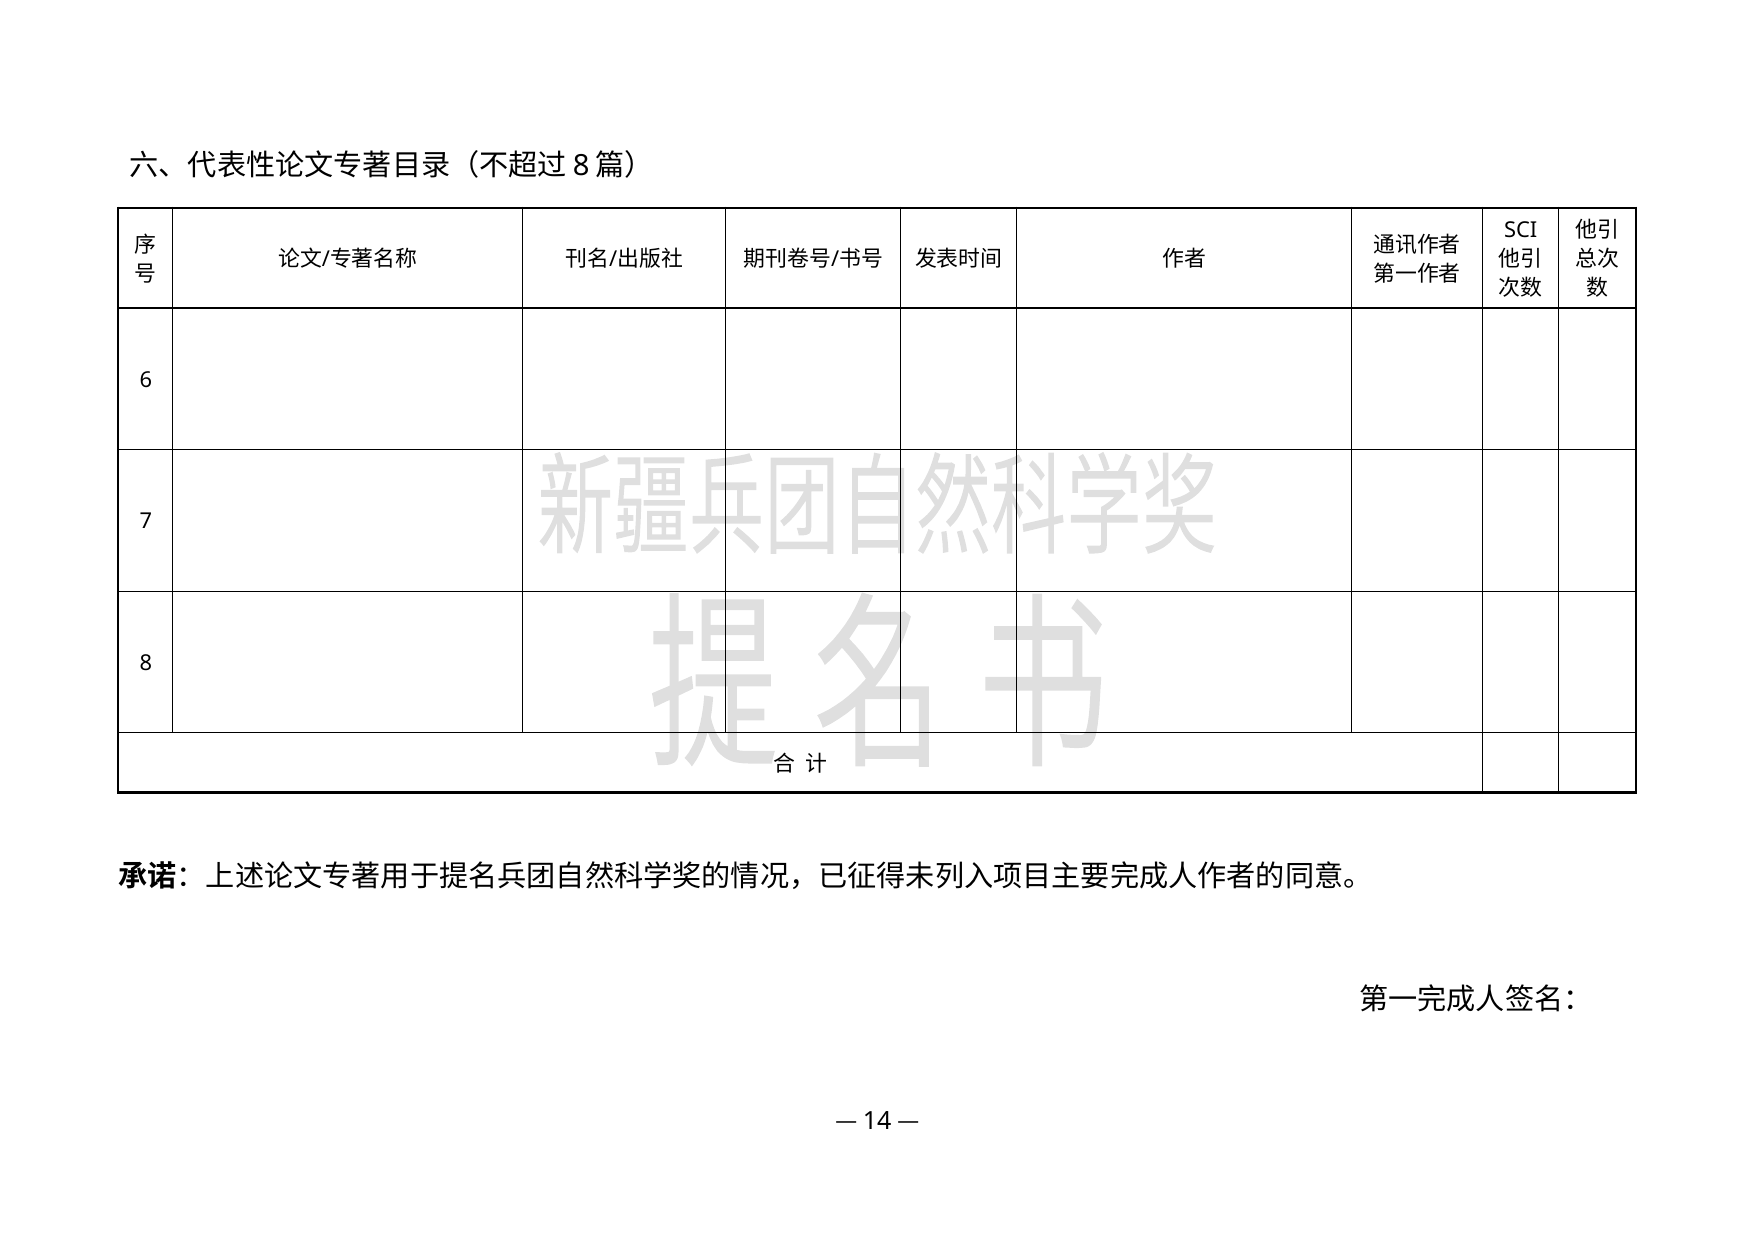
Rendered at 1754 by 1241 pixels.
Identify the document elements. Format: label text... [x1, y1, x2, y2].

table_cell [1352, 309, 1482, 449]
table_cell SCI 他引次数 [1483, 209, 1558, 307]
table_cell 作者 [1017, 209, 1351, 307]
table_cell [523, 450, 725, 591]
table_cell [523, 309, 725, 449]
table_cell [173, 309, 522, 449]
table_cell [1352, 450, 1482, 591]
table_cell [1559, 733, 1635, 791]
table_cell [1483, 450, 1558, 591]
table_cell [901, 309, 1016, 449]
table_cell [726, 450, 900, 591]
table_cell 刊名/出版社 [523, 209, 725, 307]
table_cell [1559, 309, 1635, 449]
table_cell [1017, 592, 1351, 732]
table_cell [1483, 309, 1558, 449]
table_cell 他引总次数 [1559, 209, 1635, 307]
table_cell [173, 592, 522, 732]
text 第一完成人签名： [118, 976, 1592, 1018]
text 承诺：上述论文专著用于提名兵团自然科学奖的情况，已征得未列入项目主要完成人作者的同意。 [118, 853, 1636, 895]
table_cell 序号 [119, 209, 172, 307]
table_cell [1559, 450, 1635, 591]
table_cell [726, 309, 900, 449]
table_cell [726, 592, 900, 732]
table_cell 通讯作者 第一作者 [1352, 209, 1482, 307]
table_cell [1483, 592, 1558, 732]
table_cell [1352, 592, 1482, 732]
table_cell 8 [119, 592, 172, 732]
table_cell [901, 450, 1016, 591]
table_cell 合 计 [119, 733, 1482, 791]
table_cell [901, 592, 1016, 732]
table_cell [173, 450, 522, 591]
table_cell 发表时间 [901, 209, 1016, 307]
table_header 六、代表性论文专著目录（不超过8篇） [118, 118, 1636, 207]
table_cell 6 [119, 309, 172, 449]
table_cell 期刊卷号/书号 [726, 209, 900, 307]
table_cell 论文/专著名称 [173, 209, 522, 307]
table_cell [523, 592, 725, 732]
table_cell 7 [119, 450, 172, 591]
table_cell [1483, 733, 1558, 791]
table_cell [1559, 592, 1635, 732]
table_cell [1017, 309, 1351, 449]
table_cell [1017, 450, 1351, 591]
